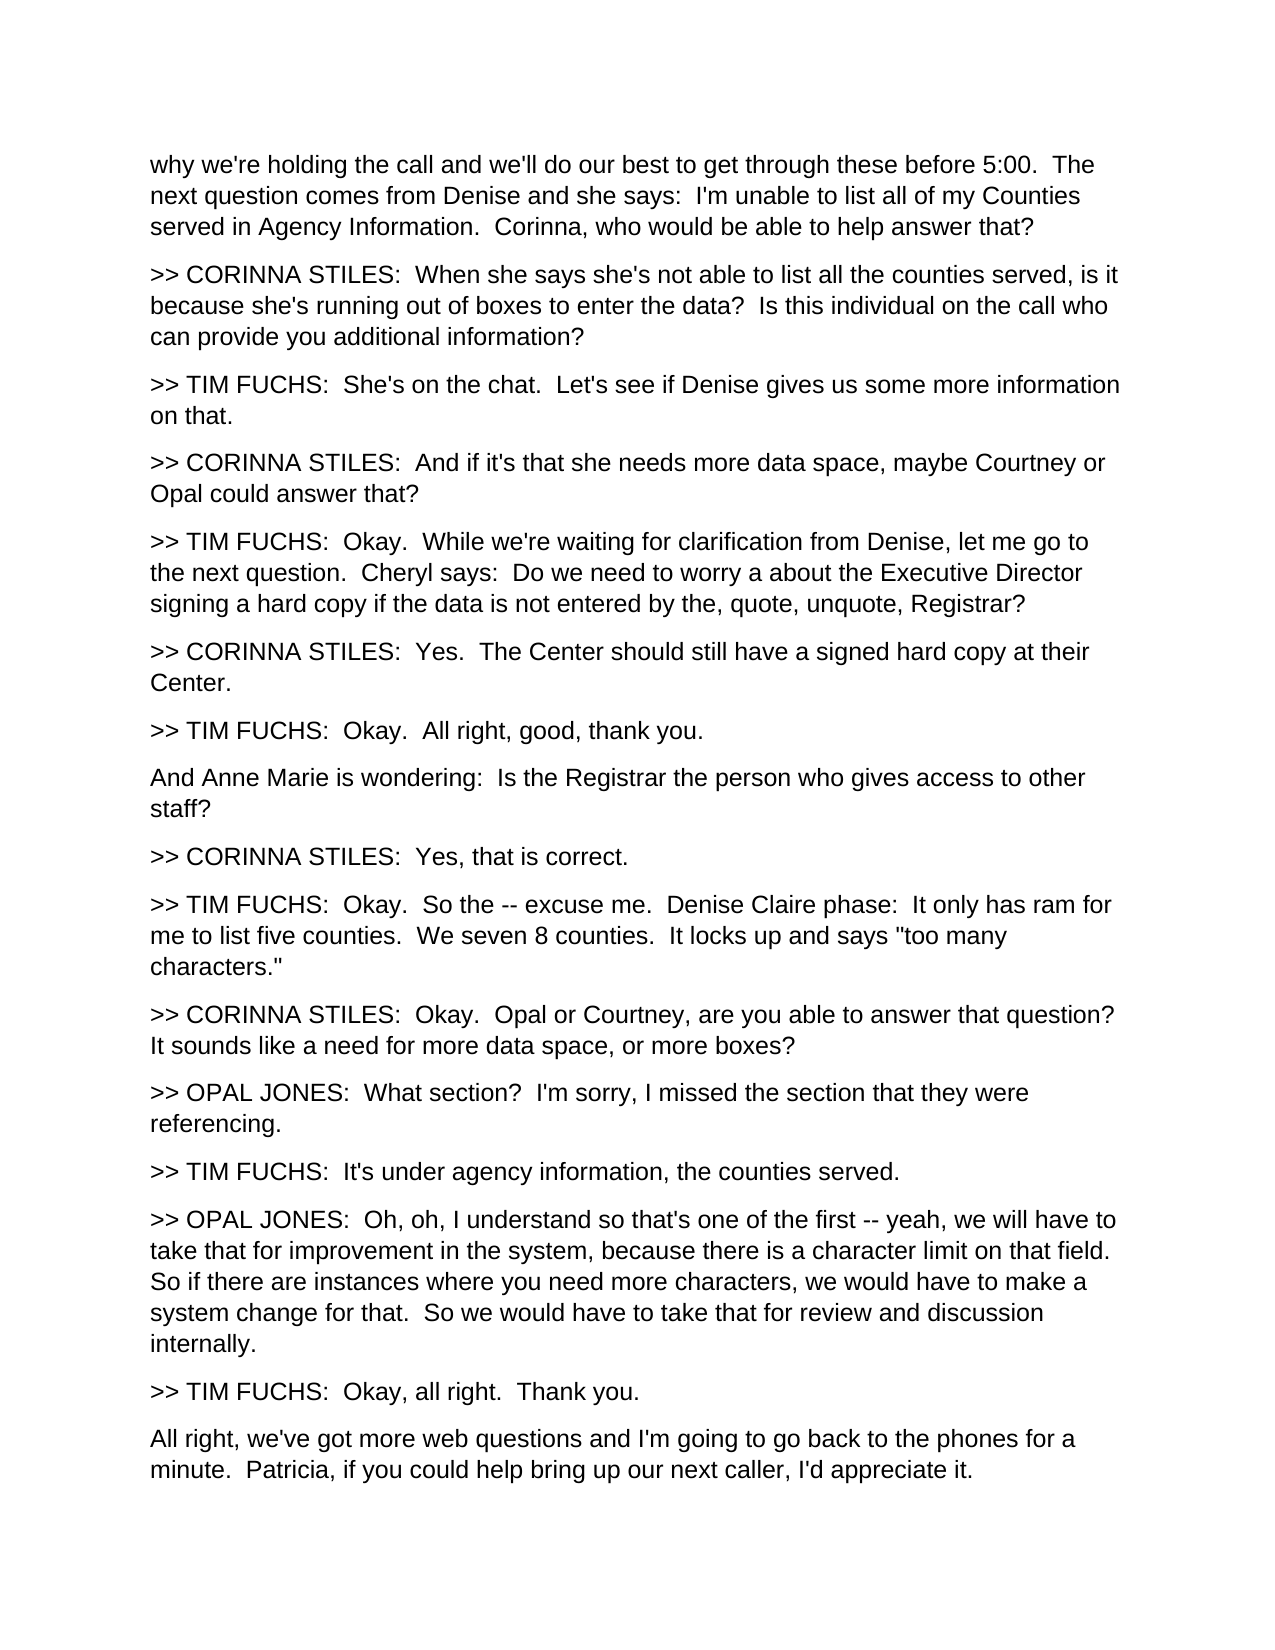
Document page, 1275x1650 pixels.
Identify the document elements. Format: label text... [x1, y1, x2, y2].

text >> CORINNA STILES: When she says she's not able to list all the counties served, is it because she's running out of boxes to enter the data? Is this individual on the call who can provide you additional information? [150, 260, 1125, 351]
text >> CORINNA STILES: And if it's that she needs more data space, maybe Courtney or Opal could answer that? [150, 448, 1125, 508]
text >> TIM FUCHS: It's under agency information, the counties served. [150, 1157, 1125, 1186]
text All right, we've got more web questions and I'm going to go back to the phones for a minute. Patricia, if you could help bring up our next caller, I'd appreciate it. [150, 1424, 1125, 1484]
text >> CORINNA STILES: Yes. The Center should still have a signed hard copy at their Center. [150, 637, 1125, 697]
text And Anne Marie is wondering: Is the Registrar the person who gives access to other staff? [150, 763, 1125, 823]
text >> TIM FUCHS: Okay. So the -- excuse me. Denise Claire phase: It only has ram for me to list five counties. We seven 8 counties. It locks up and says "too many characters." [150, 890, 1125, 981]
text >> TIM FUCHS: She's on the chat. Let's see if Denise gives us some more information on that. [150, 369, 1125, 429]
text >> TIM FUCHS: Okay, all right. Thank you. [150, 1377, 1125, 1405]
text >> OPAL JONES: Oh, oh, I understand so that's one of the first -- yeah, we will have to take that for improvement in the system, because there is a character limit on that field. So if there are instances where you need more characters, we would have to make a system change for that. So we would have to take that for review and discussion internally. [150, 1205, 1125, 1358]
text >> OPAL JONES: What section? I'm sorry, I missed the section that they were referencing. [150, 1078, 1125, 1138]
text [150, 150, 1125, 241]
text >> CORINNA STILES: Okay. Opal or Courtney, are you able to answer that question? It sounds like a need for more data space, or more boxes? [150, 999, 1125, 1059]
text >> TIM FUCHS: Okay. While we're waiting for clarification from Denise, let me go to the next question. Cheryl says: Do we need to worry a about the Executive Director signing a hard copy if the data is not entered by the, quote, unquote, Registrar? [150, 527, 1125, 618]
text >> CORINNA STILES: Yes, that is correct. [150, 842, 1125, 871]
text >> TIM FUCHS: Okay. All right, good, thank you. [150, 716, 1125, 744]
